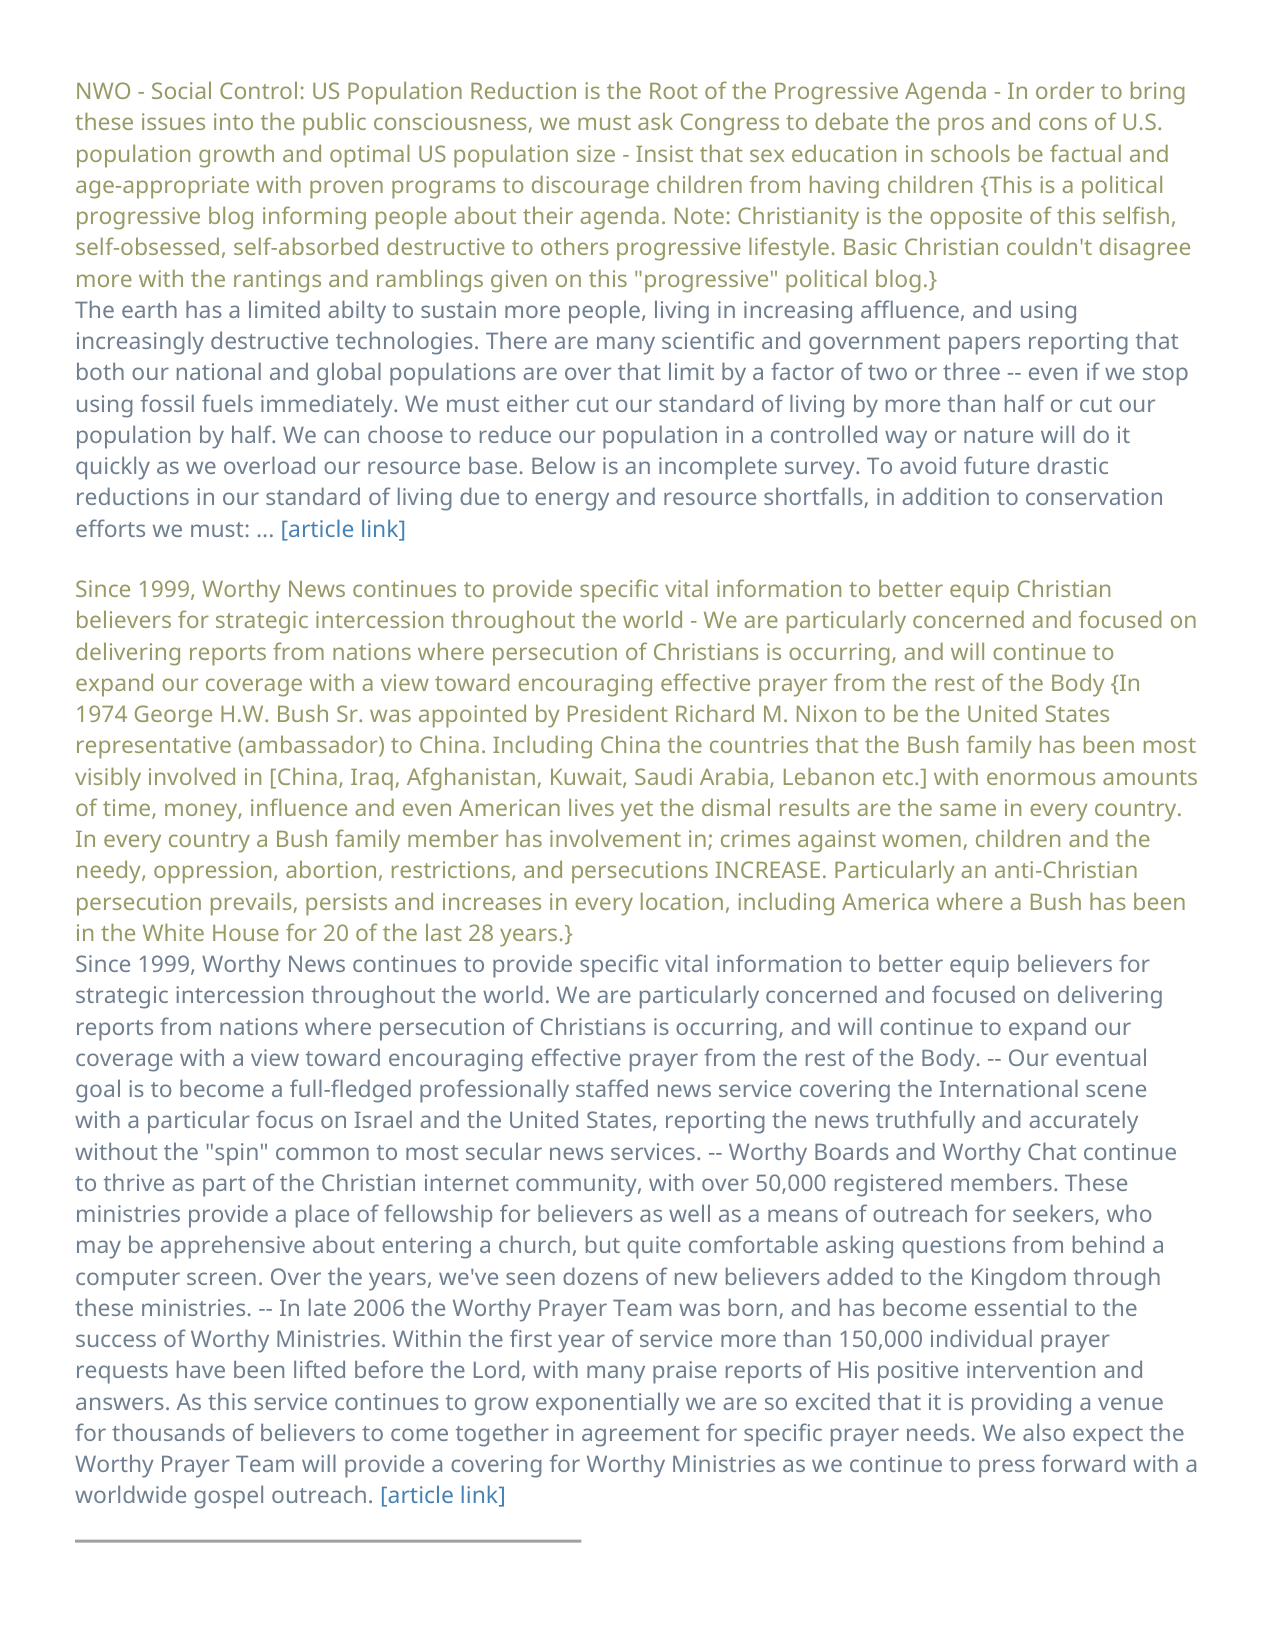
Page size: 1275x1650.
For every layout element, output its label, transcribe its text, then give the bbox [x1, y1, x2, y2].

text Since 1999, Worthy News continues to provide specific vital information to better equip Christian believers for strategic intercession throughout the world - We are particularly concerned and focused on delivering reports from nations where persecution of Christians is occurring, and will continue to expand our coverage with a view toward encouraging effective prayer from the rest of the Body {In 1974 George H.W. Bush Sr. was appointed by President Richard M. Nixon to be the United States representative (ambassador) to China. Including China the countries that the Bush family has been most visibly involved in [China, Iraq, Afghanistan, Kuwait, Saudi Arabia, Lebanon etc.] with enormous amounts of time, money, influence and even American lives yet the dismal results are the same in every country. In every country a Bush family member has involvement in; crimes against women, children and the needy, oppression, abortion, restrictions, and persecutions INCREASE. Particularly an anti-Christian persecution prevails, persists and increases in every location, including America where a Bush has been in the White House for 20 of the last 28 years.} Since 1999, Worthy News continues to provide specific vital information to better equip believers for strategic intercession throughout the world. We are particularly concerned and focused on delivering reports from nations where persecution of Christians is occurring, and will continue to expand our coverage with a view toward encouraging effective prayer from the rest of the Body. -- Our eventual goal is to become a full-fledged professionally staffed news service covering the International scene with a particular focus on Israel and the United States, reporting the news truthfully and accurately without the "spin" common to most secular news services. -- Worthy Boards and Worthy Chat continue to thrive as part of the Christian internet community, with over 50,000 registered members. These ministries provide a place of fellowship for believers as well as a means of outreach for seekers, who may be apprehensive about entering a church, but quite comfortable asking questions from behind a computer screen. Over the years, we've seen dozens of new believers added to the Kingdom through these ministries. -- In late 2006 the Worthy Prayer Team was born, and has become essential to the success of Worthy Ministries. Within the first year of service more than 150,000 individual prayer requests have been lifted before the Lord, with many praise reports of His positive intervention and answers. As this service continues to grow exponentially we are so excited that it is providing a venue for thousands of believers to come together in agreement for specific prayer needs. We also expect the Worthy Prayer Team will provide a covering for Worthy Ministries as we continue to press forward with a worldwide gospel outreach. [article link] [75, 573, 1200, 1510]
text NWO - Social Control: US Population Reduction is the Root of the Progressive Agenda - In order to bring these issues into the public consciousness, we must ask Congress to debate the pros and cons of U.S. population growth and optimal US population size - Insist that sex education in schools be factual and age-appropriate with proven programs to discourage children from having children {This is a political progressive blog informing people about their agenda. Note: Christianity is the opposite of this selfish, self-obsessed, self-absorbed destructive to others progressive lifestyle. Basic Christian couldn't disagree more with the rantings and ramblings given on this "progressive" political blog.} The earth has a limited abilty to sustain more people, living in increasing affluence, and using increasingly destructive technologies. There are many scientific and government papers reporting that both our national and global populations are over that limit by a factor of two or three -- even if we stop using fossil fuels immediately. We must either cut our standard of living by more than half or cut our population by half. We can choose to reduce our population in a controlled way or nature will do it quickly as we overload our resource base. Below is an incomplete survey. To avoid future drastic reductions in our standard of living due to energy and resource shortfalls, in addition to conservation efforts we must: ... [article link] [75, 75, 1200, 544]
